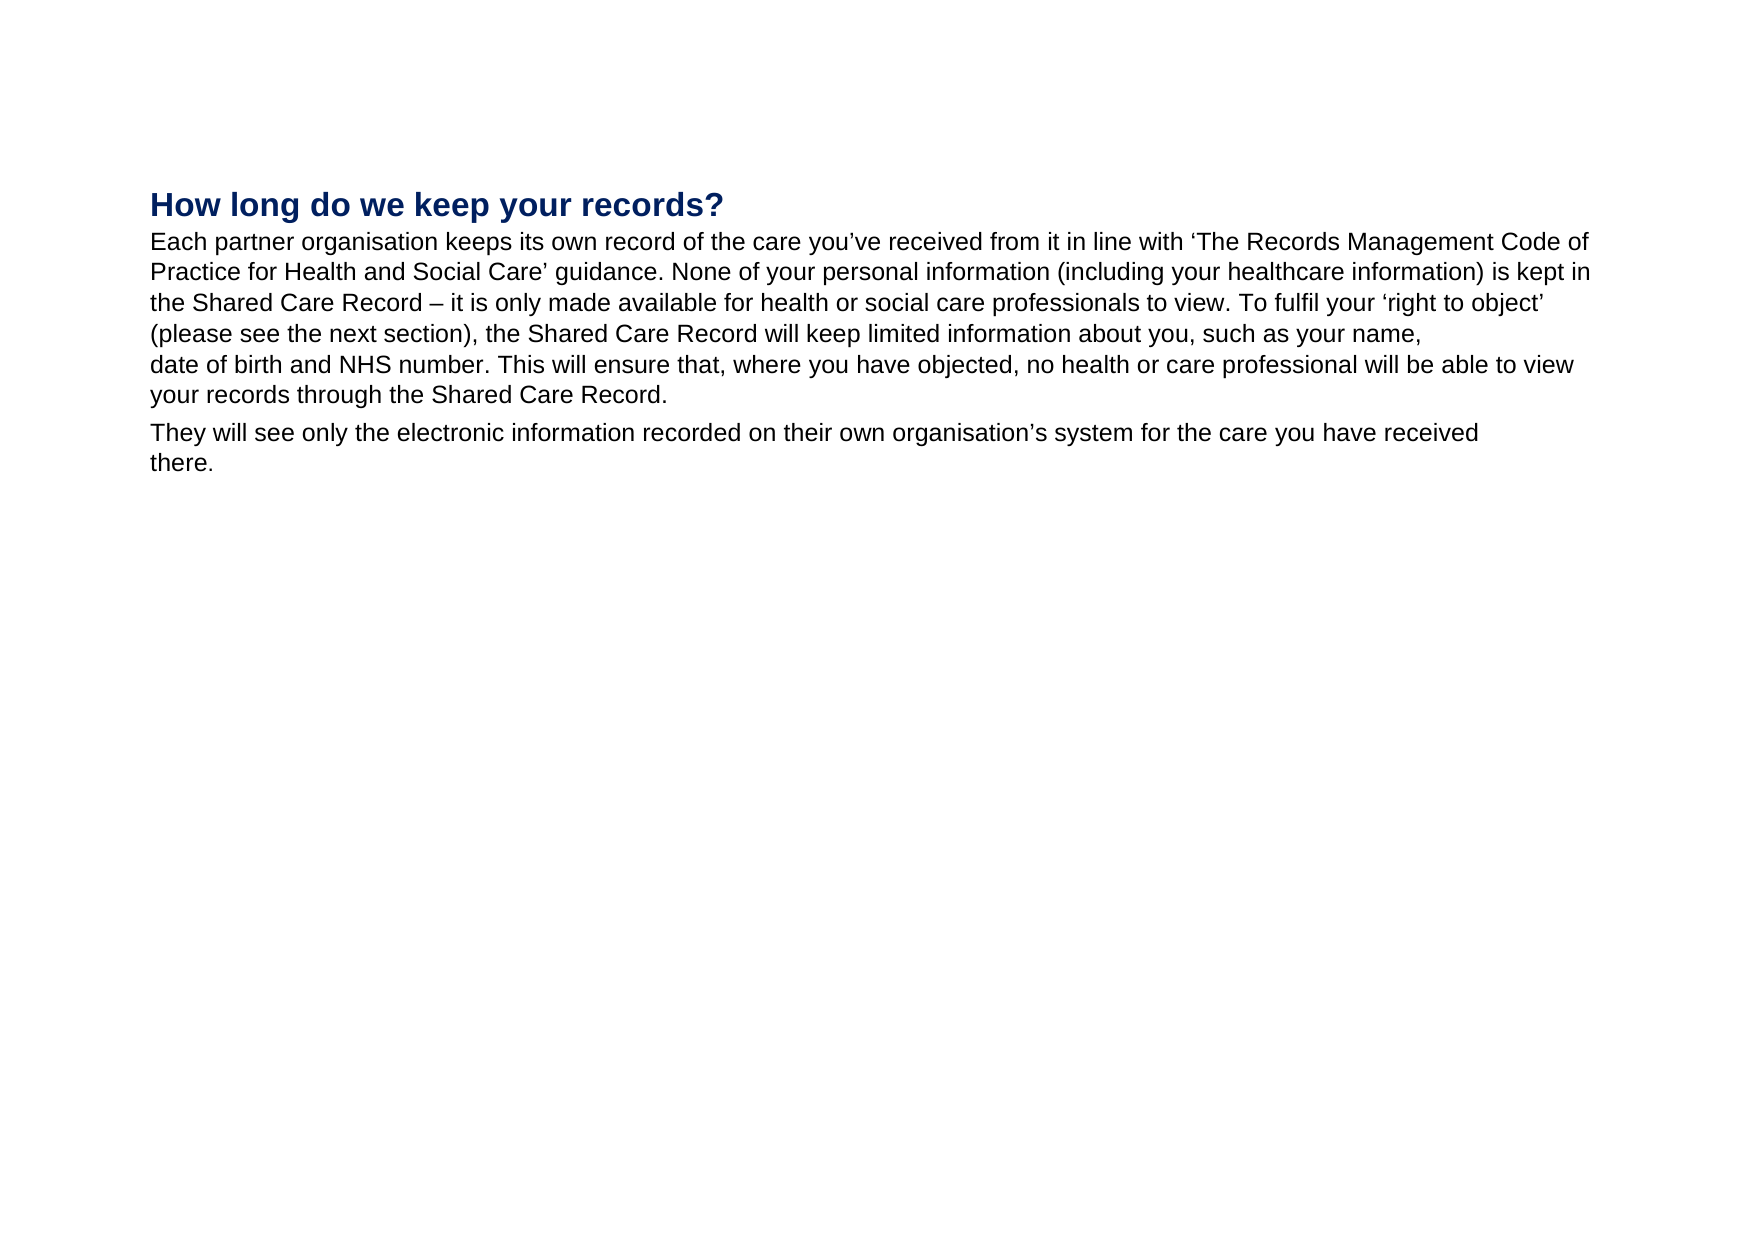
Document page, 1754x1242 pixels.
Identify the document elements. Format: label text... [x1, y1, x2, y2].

text Each partner organisation keeps its own record of the care you’ve received from it in line with ‘The Records Management Code of Practice for Health and Social Care’ guidance. None of your personal information (including your healthcare information) is kept in the Shared Care Record – it is only made available for health or social care professionals to view. To fulfil your ‘right to object’ (please see the next section), the Shared Care Record will keep limited information about you, such as your name, [150, 227, 1607, 348]
text How long do we keep your records? [150, 185, 1614, 223]
text date of birth and NHS number. This will ensure that, where you have objected, no health or care professional will be able to view your records through the Shared Care Record. [150, 349, 1608, 409]
text They will see only the electronic information recorded on their own organisation’s system for the care you have received there. [150, 417, 1495, 477]
